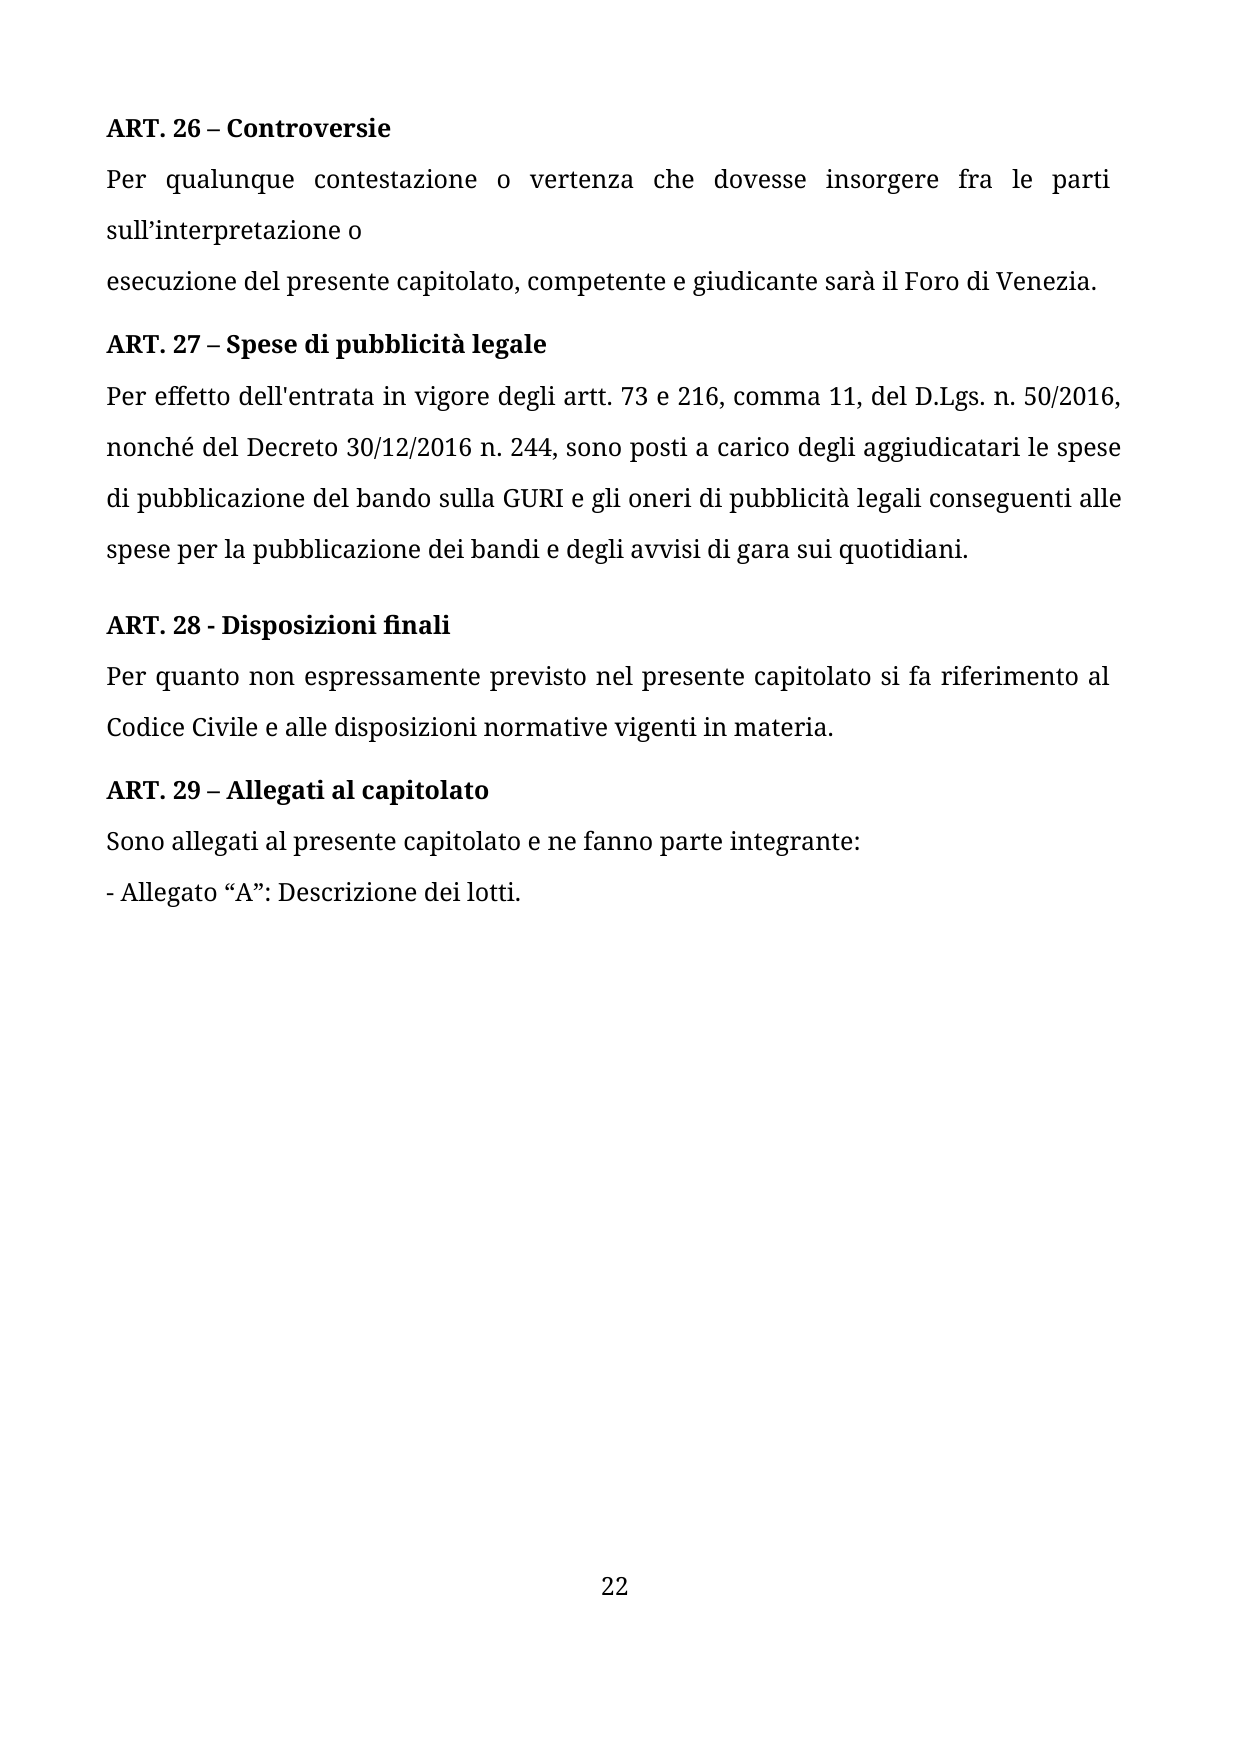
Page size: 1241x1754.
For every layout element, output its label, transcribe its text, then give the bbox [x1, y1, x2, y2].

text Sono allegati al presente capitolato e ne fanno parte integrante: [106, 824, 1111, 858]
subtitle ART. 27 – Spese di pubblicità legale [106, 327, 1123, 361]
subtitle ART. 28 - Disposizioni finali [106, 607, 1123, 641]
text esecuzione del presente capitolato, competente e giudicante sarà il Foro di Venezia. [106, 263, 1111, 298]
subtitle ART. 26 – Controversie [106, 110, 1123, 144]
text Per effetto dell'entrata in vigore degli artt. 73 e 216, comma 11, del D.Lgs. n. 50/2016, nonché del Decreto 30/12/2016 n. 244, sono posti a carico degli aggiudicatari le spese di pubblicazione del bando sulla GURI e gli oneri di pubblicità legali conseguenti alle spese per la pubblicazione dei bandi e degli avvisi di gara sui quotidiani. [106, 378, 1123, 565]
text - Allegato “A”: Descrizione dei lotti. [106, 875, 1111, 909]
text Per quanto non espressamente previsto nel presente capitolato si fa riferimento al Codice Civile e alle disposizioni normative vigenti in materia. [106, 658, 1111, 743]
subtitle ART. 29 – Allegati al capitolato [106, 773, 1123, 807]
text Per qualunque contestazione o vertenza che dovesse insorgere fra le parti sull’interpretazione o [106, 161, 1111, 247]
